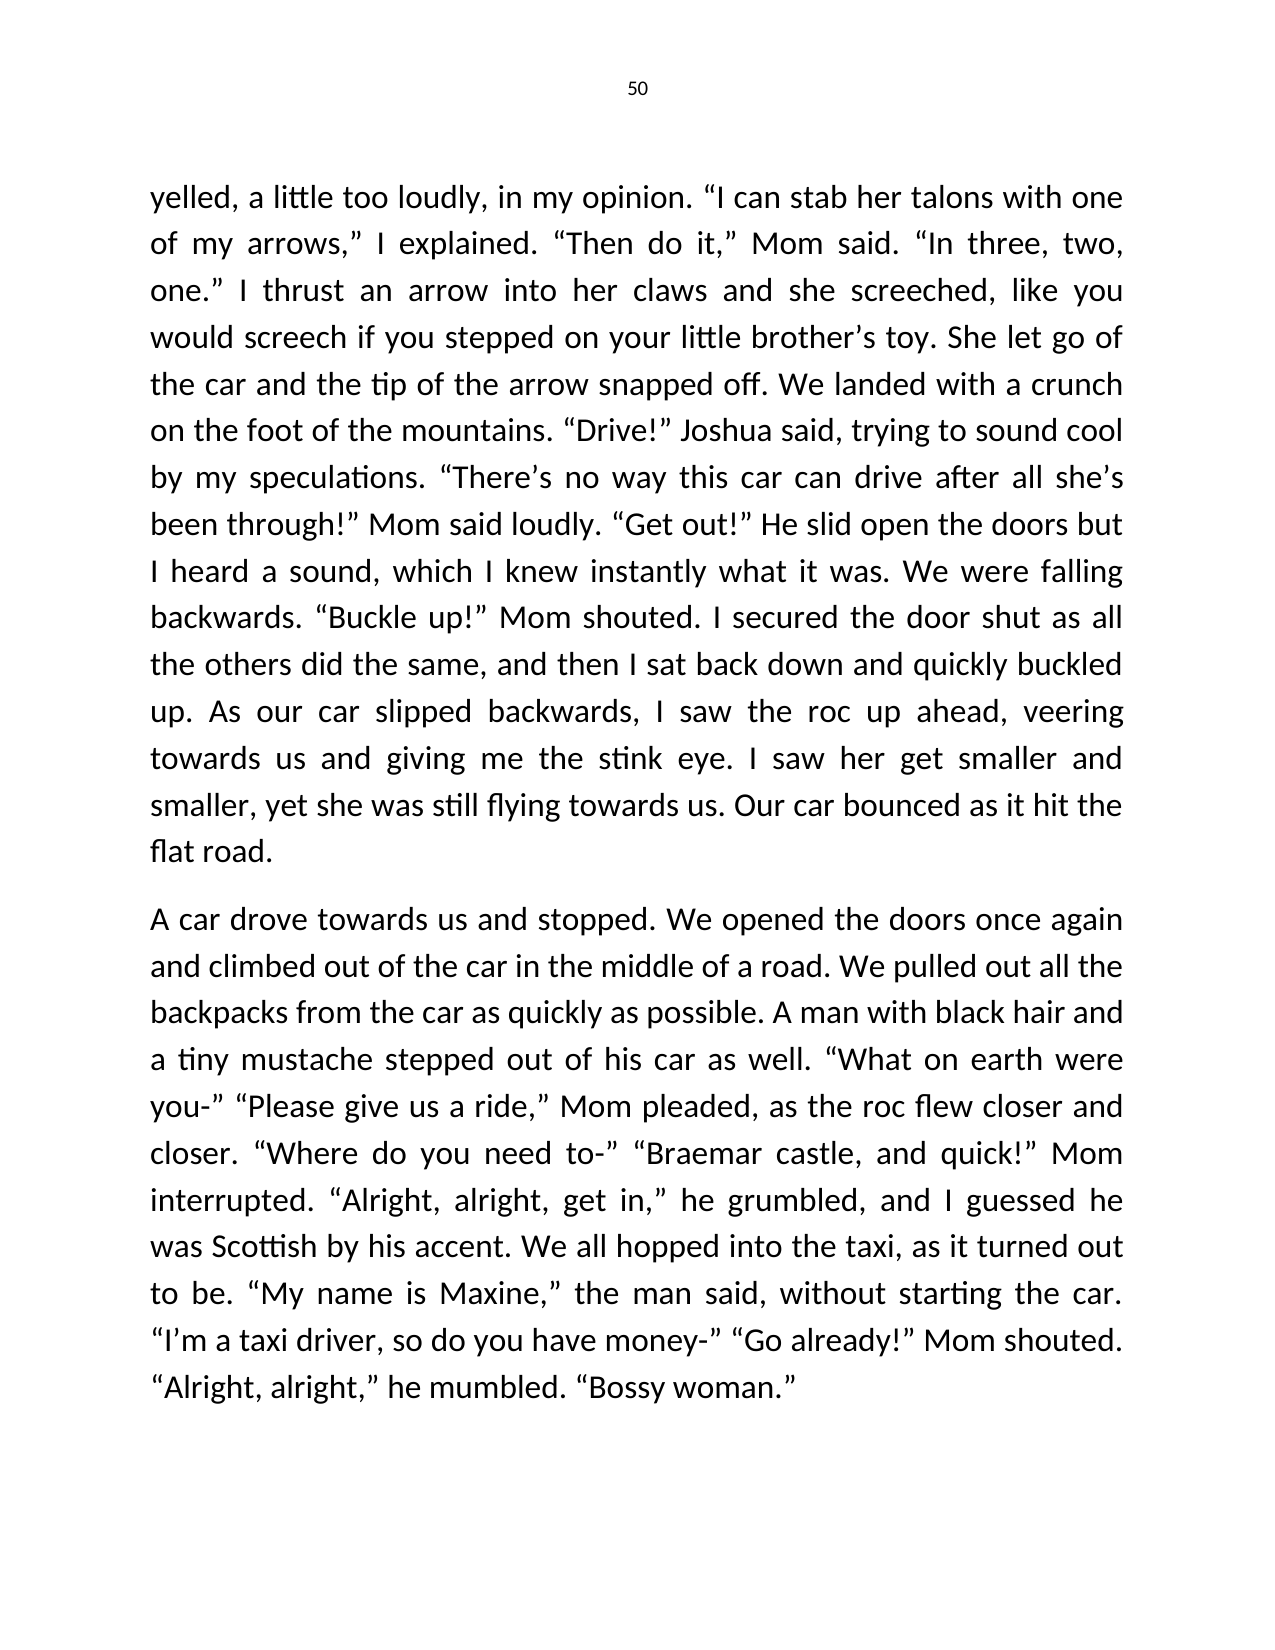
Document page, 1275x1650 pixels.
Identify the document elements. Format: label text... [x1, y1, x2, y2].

text A car drove towards us and stopped. We opened the doors once again and climbed out of the car in the middle of a road. We pulled out all the backpacks from the car as quickly as possible. A man with black hair and a tiny mustache stepped out of his car as well. “What on earth were you-” “Please give us a ride,” Mom pleaded, as the roc flew closer and closer. “Where do you need to-” “Braemar castle, and quick!” Mom interrupted. “Alright, alright, get in,” he grumbled, and I guessed he was Scottish by his accent. We all hopped into the taxi, as it turned out to be. “My name is Maxine,” the man said, without starting the car. “I’m a taxi driver, so do you have money-” “Go already!” Mom shouted. “Alright, alright,” he mumbled. “Bossy woman.” [150, 898, 1125, 1406]
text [150, 176, 1125, 871]
